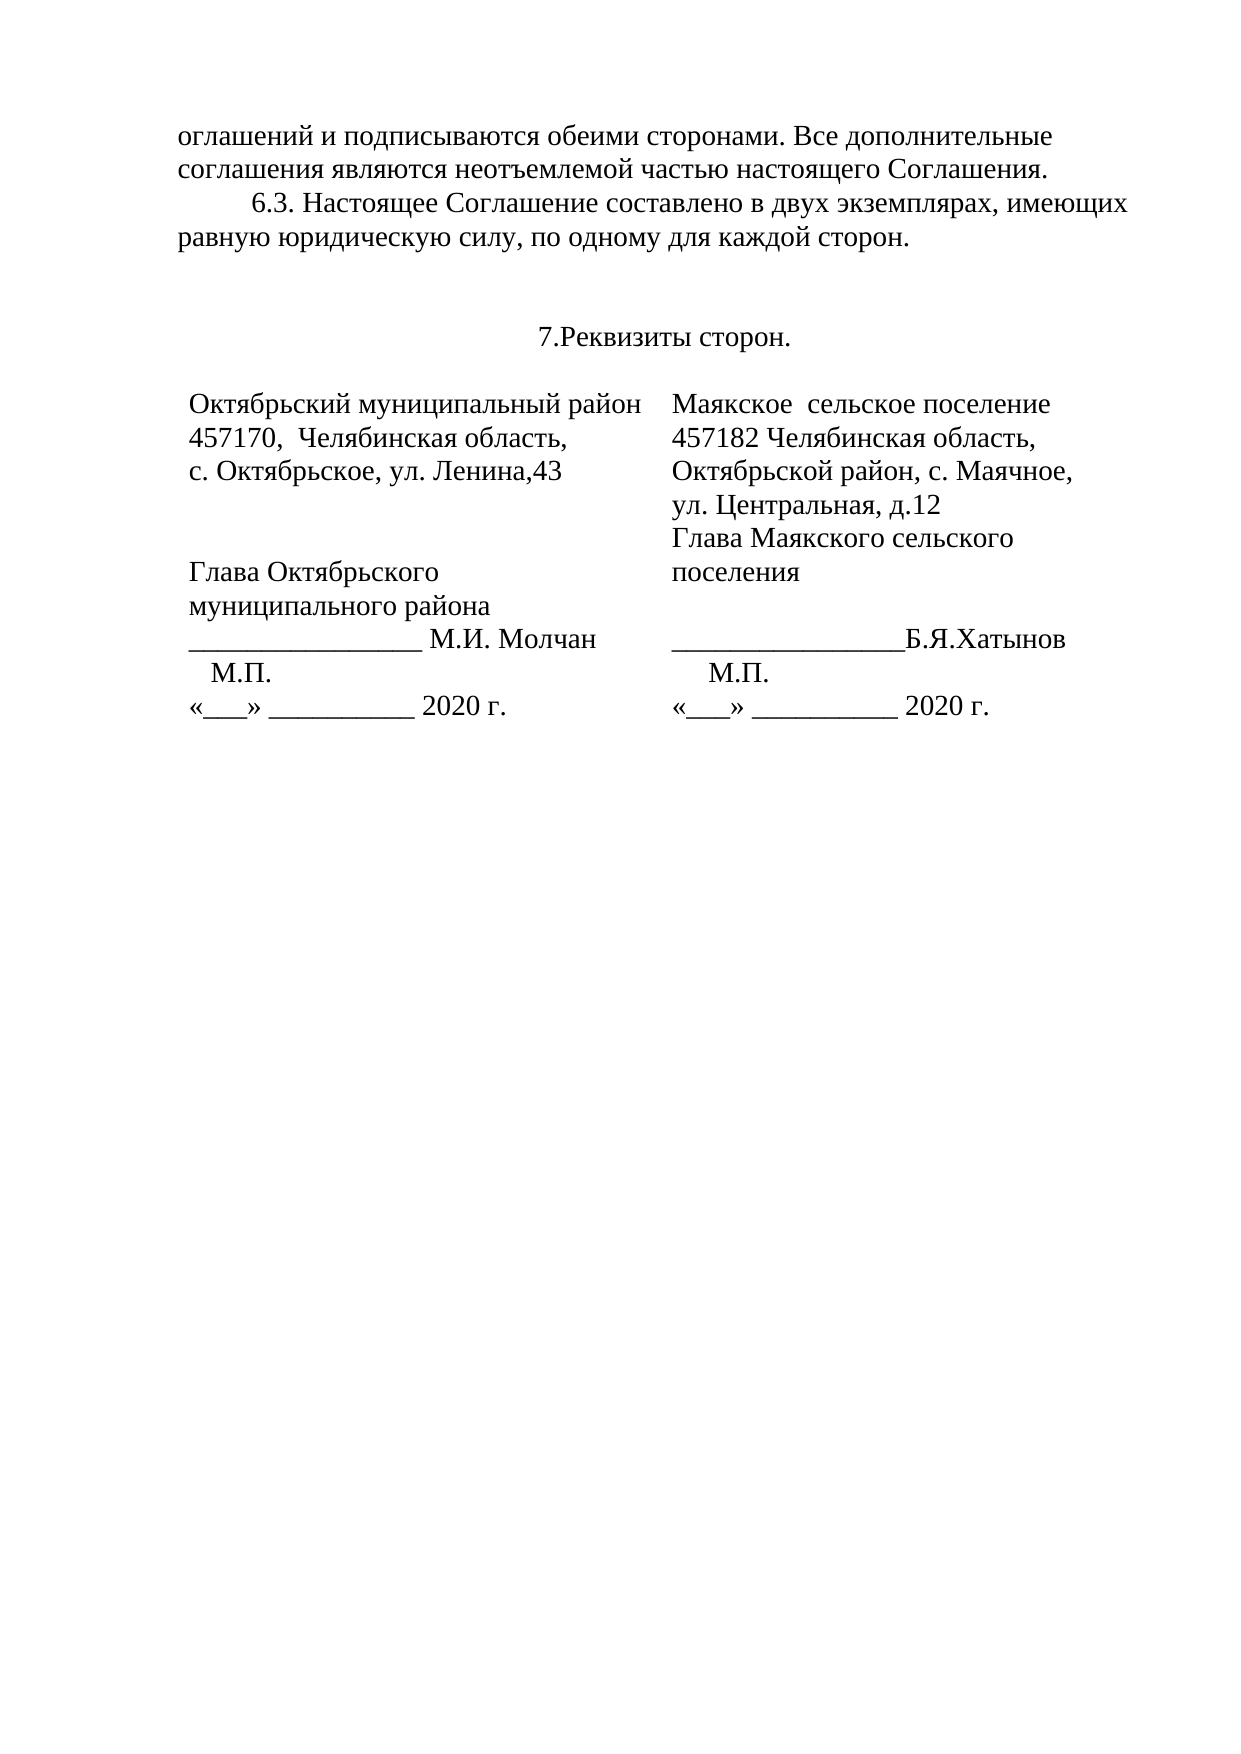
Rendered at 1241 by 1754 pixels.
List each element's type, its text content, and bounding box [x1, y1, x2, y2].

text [177, 118, 1152, 185]
text 6.3. Настоящее Соглашение составлено в двух экземплярах, имеющих равную юридическую силу, по одному для каждой сторон. [177, 185, 1152, 252]
table_header Маякское сельское поселение 457182 Челябинская область, Октябрьской район, с. Маячное, ул. Центральная, д.12 Глава Маякского сельского поселения ________________Б.Я.Хатынов М.П. «___» __________ 2020 г. [660, 386, 1155, 769]
text 7.Реквизиты сторон. [177, 319, 1152, 353]
table_header Октябрьский муниципальный район 457170, Челябинская область, с. Октябрьское, ул. Ленина,43 Глава Октябрьского муниципального района ________________ М.И. Молчан М.П. «___» __________ 2020 г. [177, 386, 660, 769]
